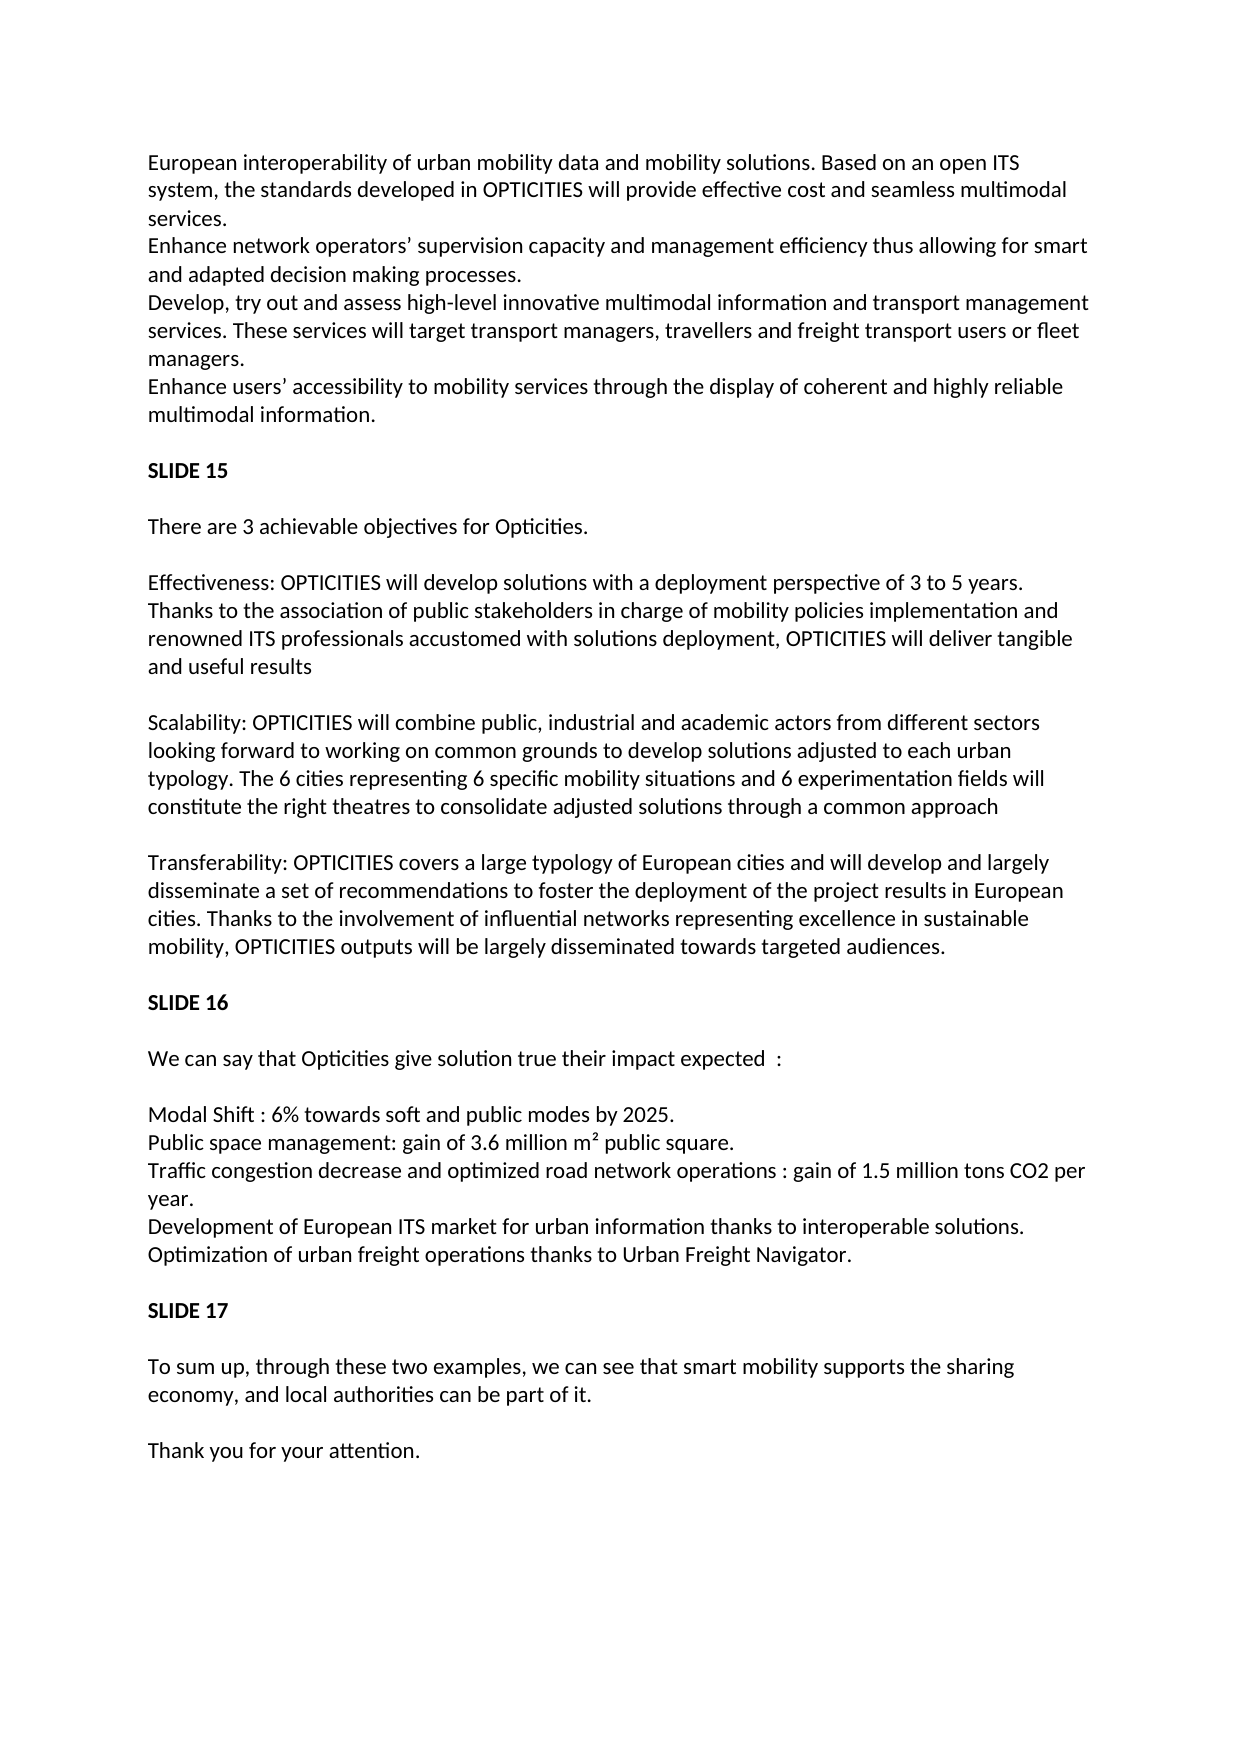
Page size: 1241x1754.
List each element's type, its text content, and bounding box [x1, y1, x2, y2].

text Enhance users’ accessibility to mobility services through the display of coherent and highly reliable multimodal information. [148, 372, 1093, 428]
text Effectiveness: OPTICITIES will develop solutions with a deployment perspective of 3 to 5 years. Thanks to the association of public stakeholders in charge of mobility policies implementation and renowned ITS professionals accustomed with solutions deployment, OPTICITIES will deliver tangible and useful results [148, 568, 1093, 680]
text SLIDE 17 To sum up, through these two examples, we can see that smart mobility supports the sharing economy, and local authorities can be part of it. [148, 1296, 1093, 1408]
text Optimization of urban freight operations thanks to Urban Freight Navigator. [148, 1240, 1093, 1268]
text SLIDE 15 [148, 456, 1093, 484]
text Transferability: OPTICITIES covers a large typology of European cities and will develop and largely disseminate a set of recommendations to foster the deployment of the project results in European cities. Thanks to the involvement of influential networks representing excellence in sustainable mobility, OPTICITIES outputs will be largely disseminated towards targeted audiences. [148, 848, 1093, 960]
text Traffic congestion decrease and optimized road network operations : gain of 1.5 million tons CO2 per year. [148, 1156, 1093, 1212]
text SLIDE 16 [148, 988, 1093, 1016]
text There are 3 achievable objectives for Opticities. [148, 512, 1093, 540]
text Scalability: OPTICITIES will combine public, industrial and academic actors from different sectors looking forward to working on common grounds to develop solutions adjusted to each urban typology. The 6 cities representing 6 specific mobility situations and 6 experimentation fields will constitute the right theatres to consolidate adjusted solutions through a common approach [148, 708, 1093, 820]
text Enhance network operators’ supervision capacity and management efficiency thus allowing for smart and adapted decision making processes. [148, 232, 1093, 288]
text European interoperability of urban mobility data and mobility solutions. Based on an open ITS system, the standards developed in OPTICITIES will provide effective cost and seamless multimodal services. [148, 148, 1093, 232]
text We can say that Opticities give solution true their impact expected : [148, 1044, 1093, 1072]
text Modal Shift : 6% towards soft and public modes by 2025. [148, 1100, 1093, 1128]
text Public space management: gain of 3.6 million m² public square. [148, 1128, 1093, 1156]
text Thank you for your attention. [148, 1437, 1093, 1464]
text Development of European ITS market for urban information thanks to interoperable solutions. [148, 1212, 1093, 1240]
text Develop, try out and assess high-level innovative multimodal information and transport management services. These services will target transport managers, travellers and freight transport users or fleet managers. [148, 288, 1093, 372]
